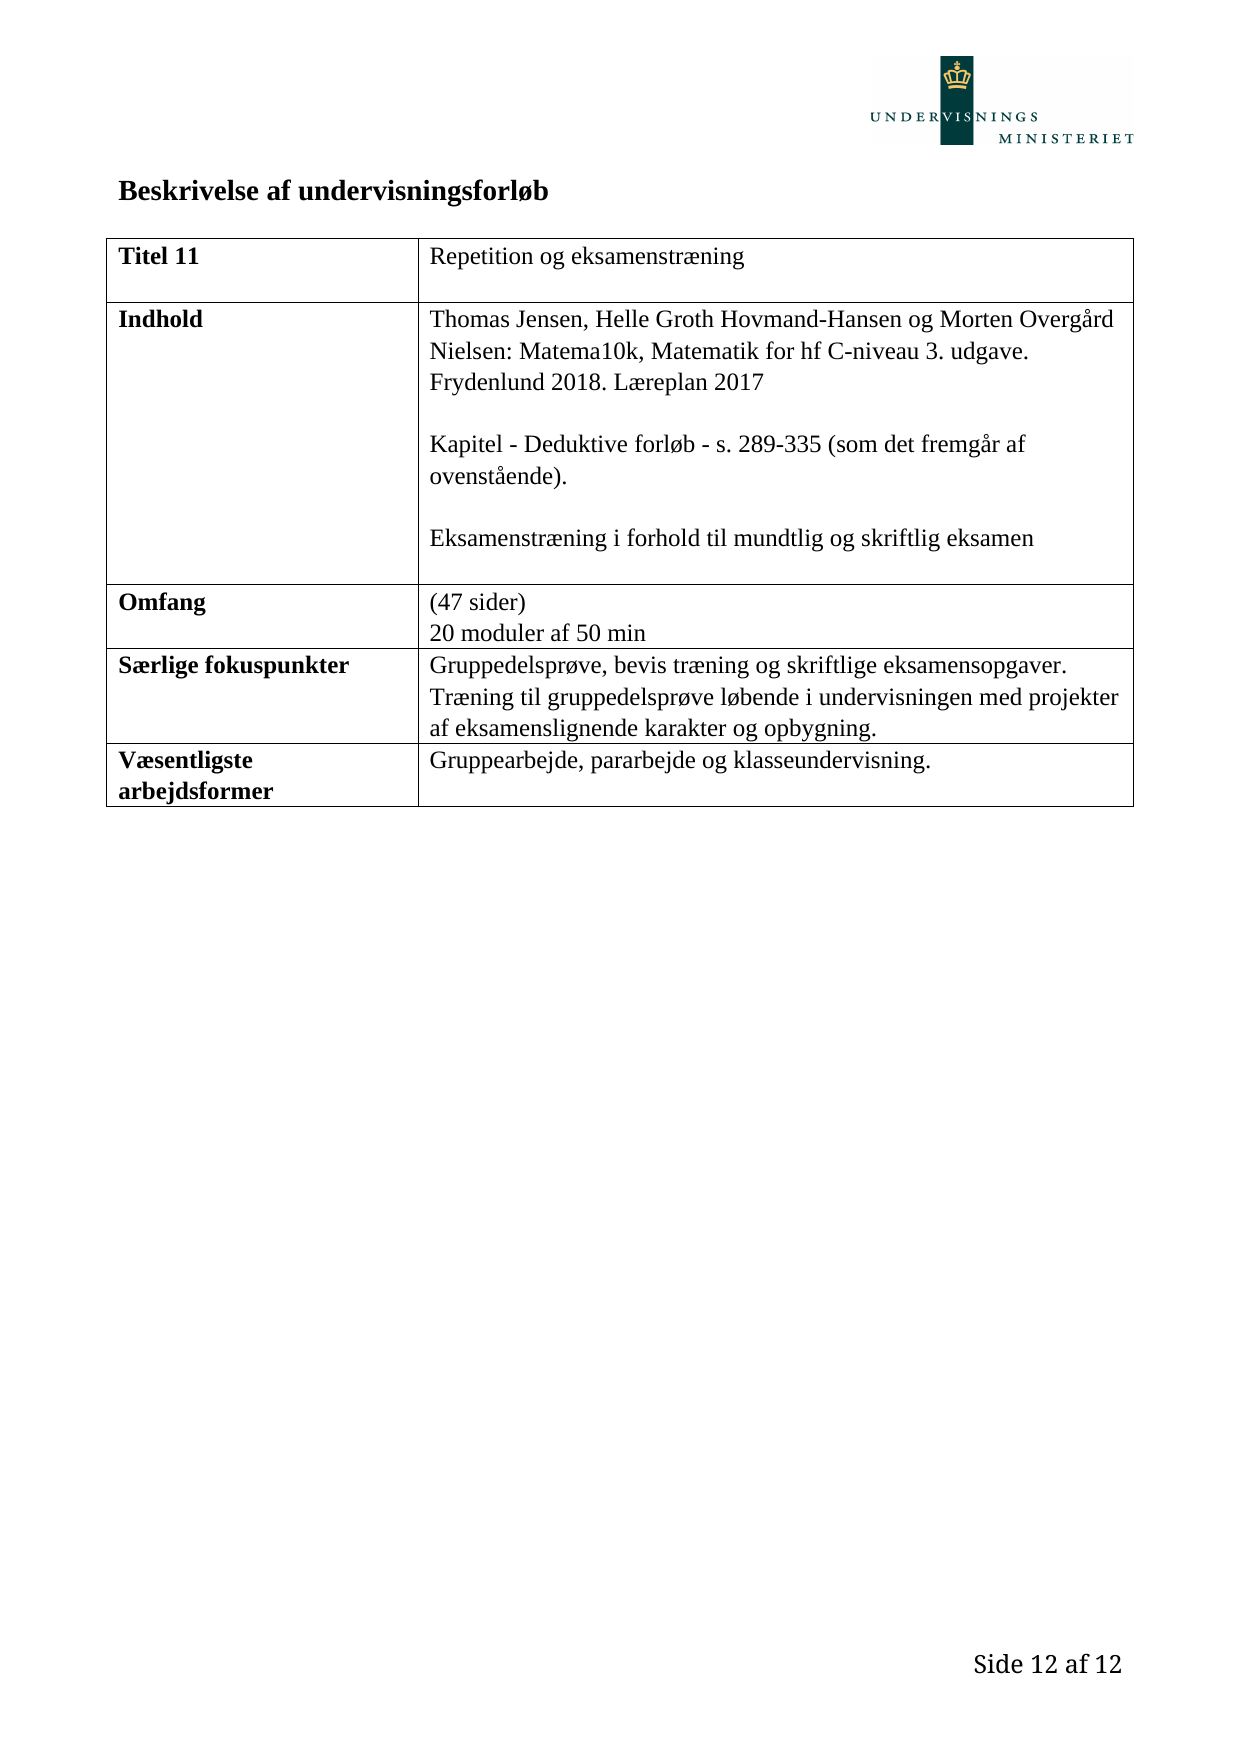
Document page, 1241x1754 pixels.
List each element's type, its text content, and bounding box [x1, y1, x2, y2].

table_cell Gruppearbejde, pararbejde og klasseundervisning. [419, 744, 1133, 806]
text Beskrivelse af undervisningsforløb [118, 176, 1122, 207]
table_cell Gruppedelsprøve, bevis træning og skriftlige eksamensopgaver. Træning til gruppedelsprøve løbende i undervisningen med projekter af eksamenslignende karakter og opbygning. [419, 649, 1133, 742]
picture [871, 56, 1134, 145]
table_cell Omfang [107, 585, 418, 648]
table_cell Særlige fokuspunkter [107, 649, 418, 742]
table_cell Indhold [107, 303, 418, 584]
table_cell Væsentligste arbejdsformer [107, 744, 418, 806]
table_cell Thomas Jensen, Helle Groth Hovmand-Hansen og Morten Overgård Nielsen: Matema10k, Matematik for hf C-niveau 3. udgave. Frydenlund 2018. Læreplan 2017 Kapitel - Deduktive forløb - s. 289-335 (som det fremgår af ovenstående). Eksamenstræning i forhold til mundtlig og skriftlig eksamen [419, 303, 1133, 584]
table_cell (47 sider) 20 moduler af 50 min [419, 585, 1133, 648]
table_header Titel 11 [107, 239, 418, 302]
table_header Repetition og eksamenstræning [419, 239, 1133, 302]
